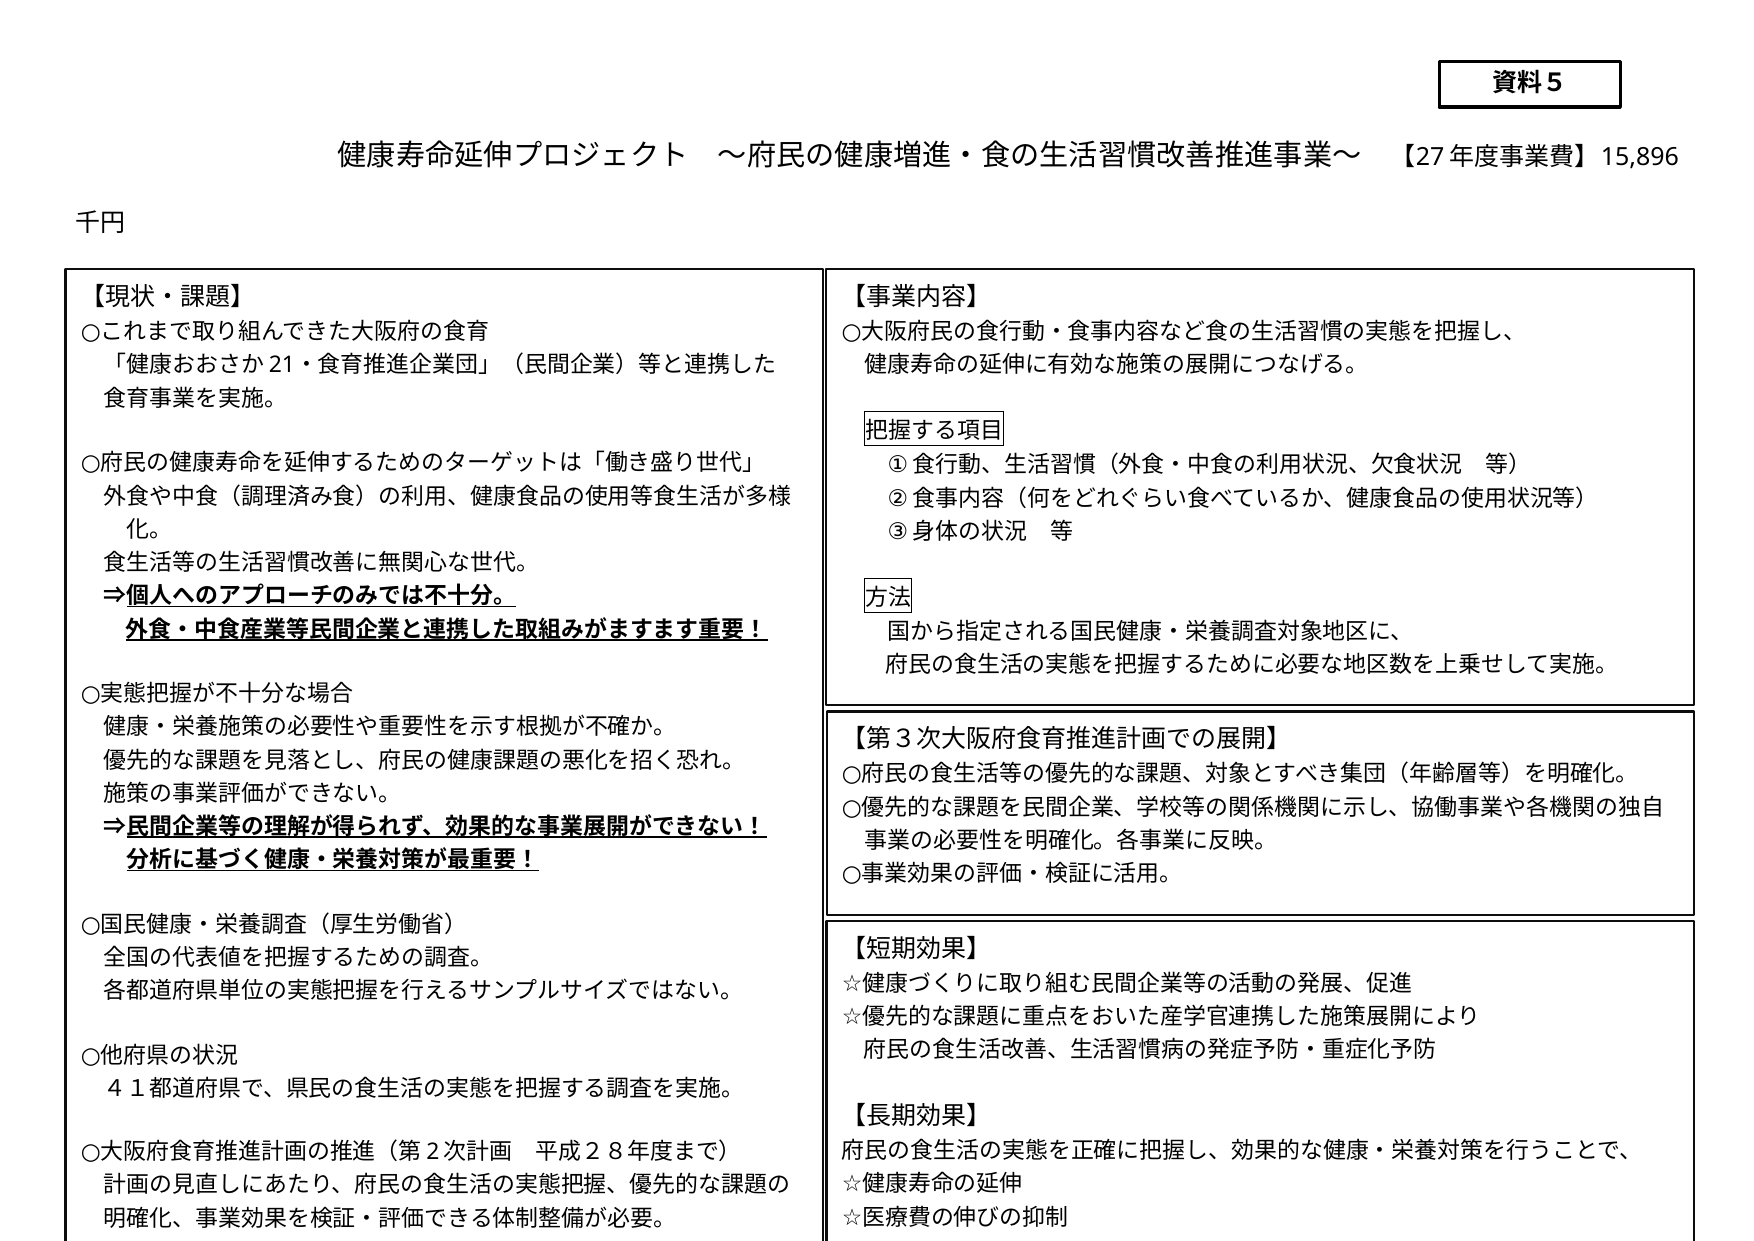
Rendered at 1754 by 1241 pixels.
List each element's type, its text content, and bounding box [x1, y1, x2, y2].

text 健康寿命延伸プロジェクト ～府民の健康増進・食の生活習慣改善推進事業～ 【27年度事業費】15,896千円 [75, 119, 1679, 255]
